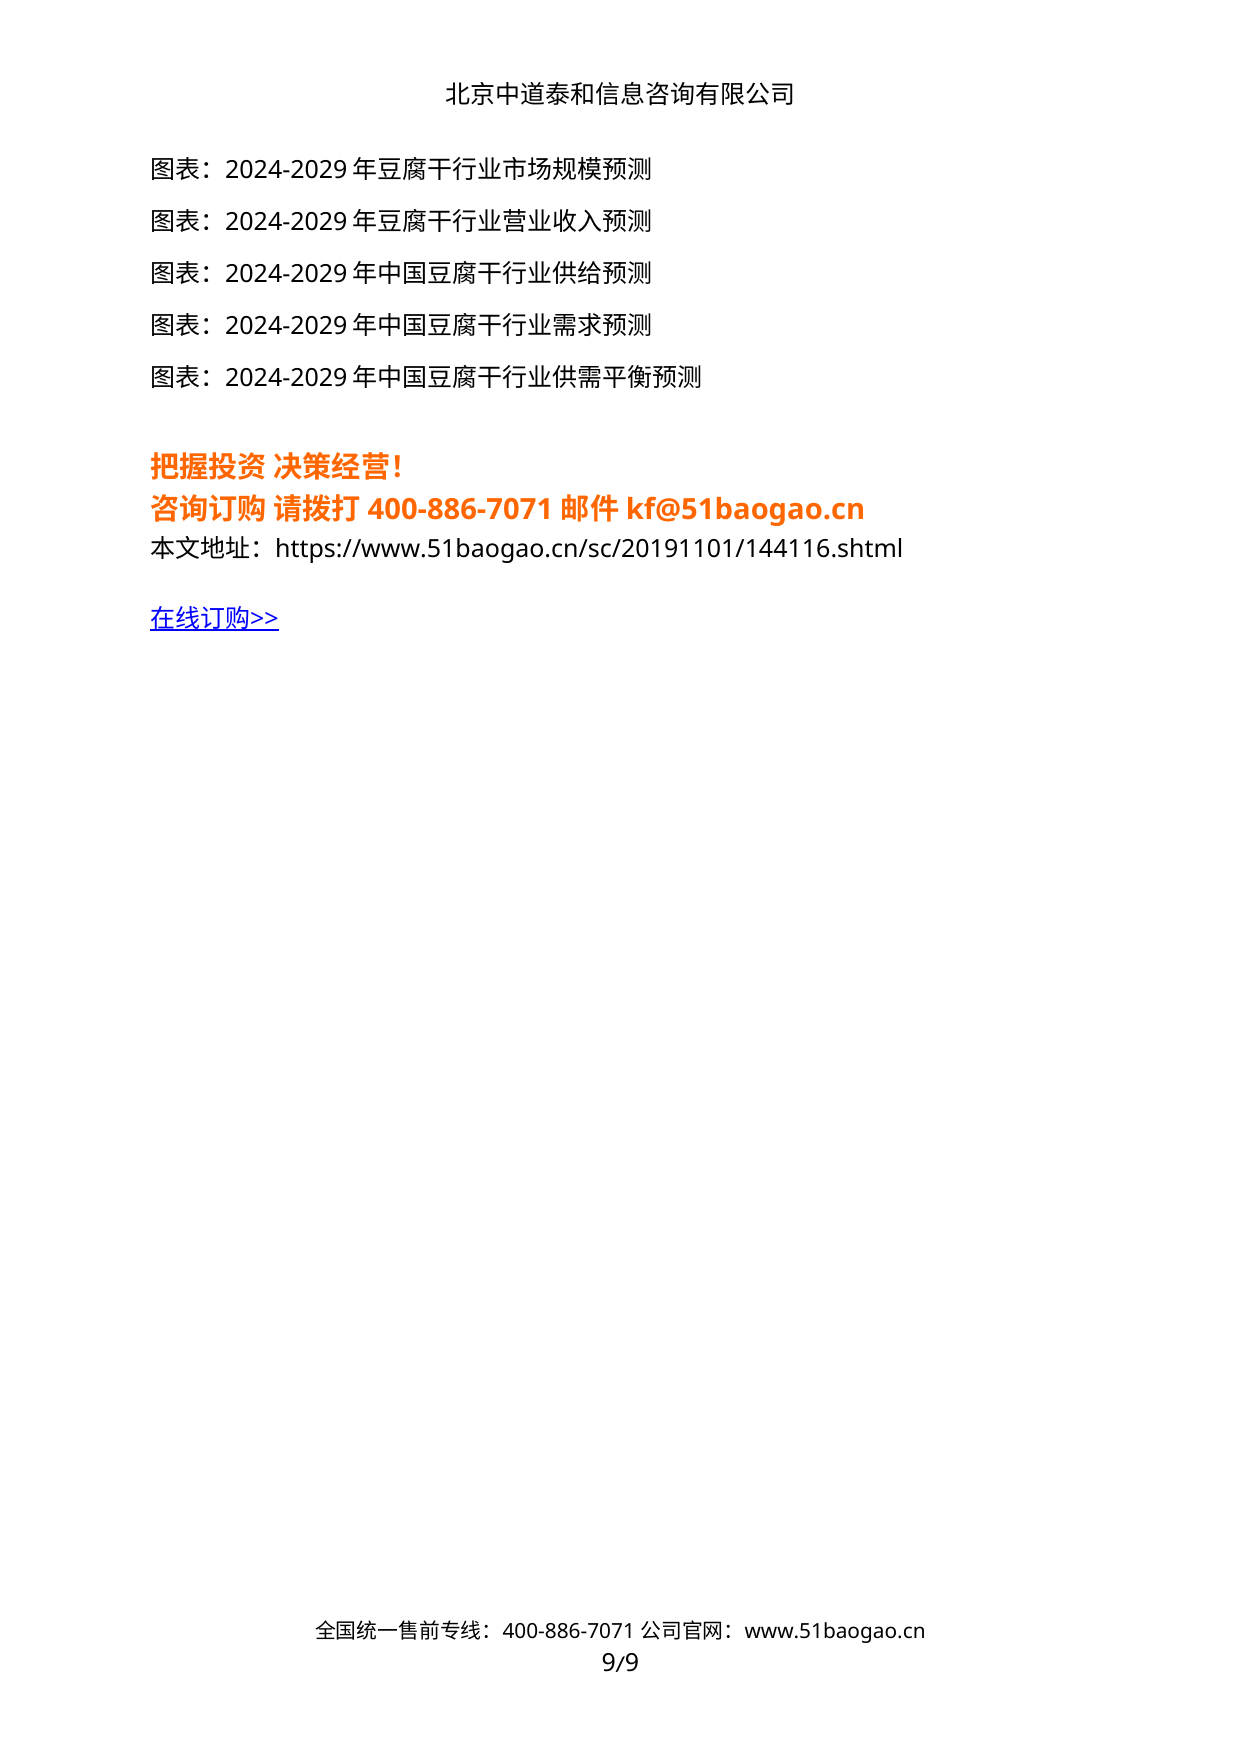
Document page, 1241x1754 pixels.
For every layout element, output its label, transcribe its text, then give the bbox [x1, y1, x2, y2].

text 把握投资 决策经营！咨询订购 请拨打 400-886-7071 邮件 kf@51baogao.cn本文地址：https://www.51baogao.cn/sc/20191101/144116.shtml [150, 409, 1090, 564]
text 图表：2024-2029年豆腐干行业市场规模预测 [150, 150, 1090, 186]
text 图表：2024-2029年中国豆腐干行业供需平衡预测 [150, 357, 1090, 394]
text 图表：2024-2029年豆腐干行业营业收入预测 [150, 202, 1090, 238]
text 在线订购>> [150, 564, 1090, 635]
text 图表：2024-2029年中国豆腐干行业需求预测 [150, 306, 1090, 342]
text 图表：2024-2029年中国豆腐干行业供给预测 [150, 254, 1090, 290]
